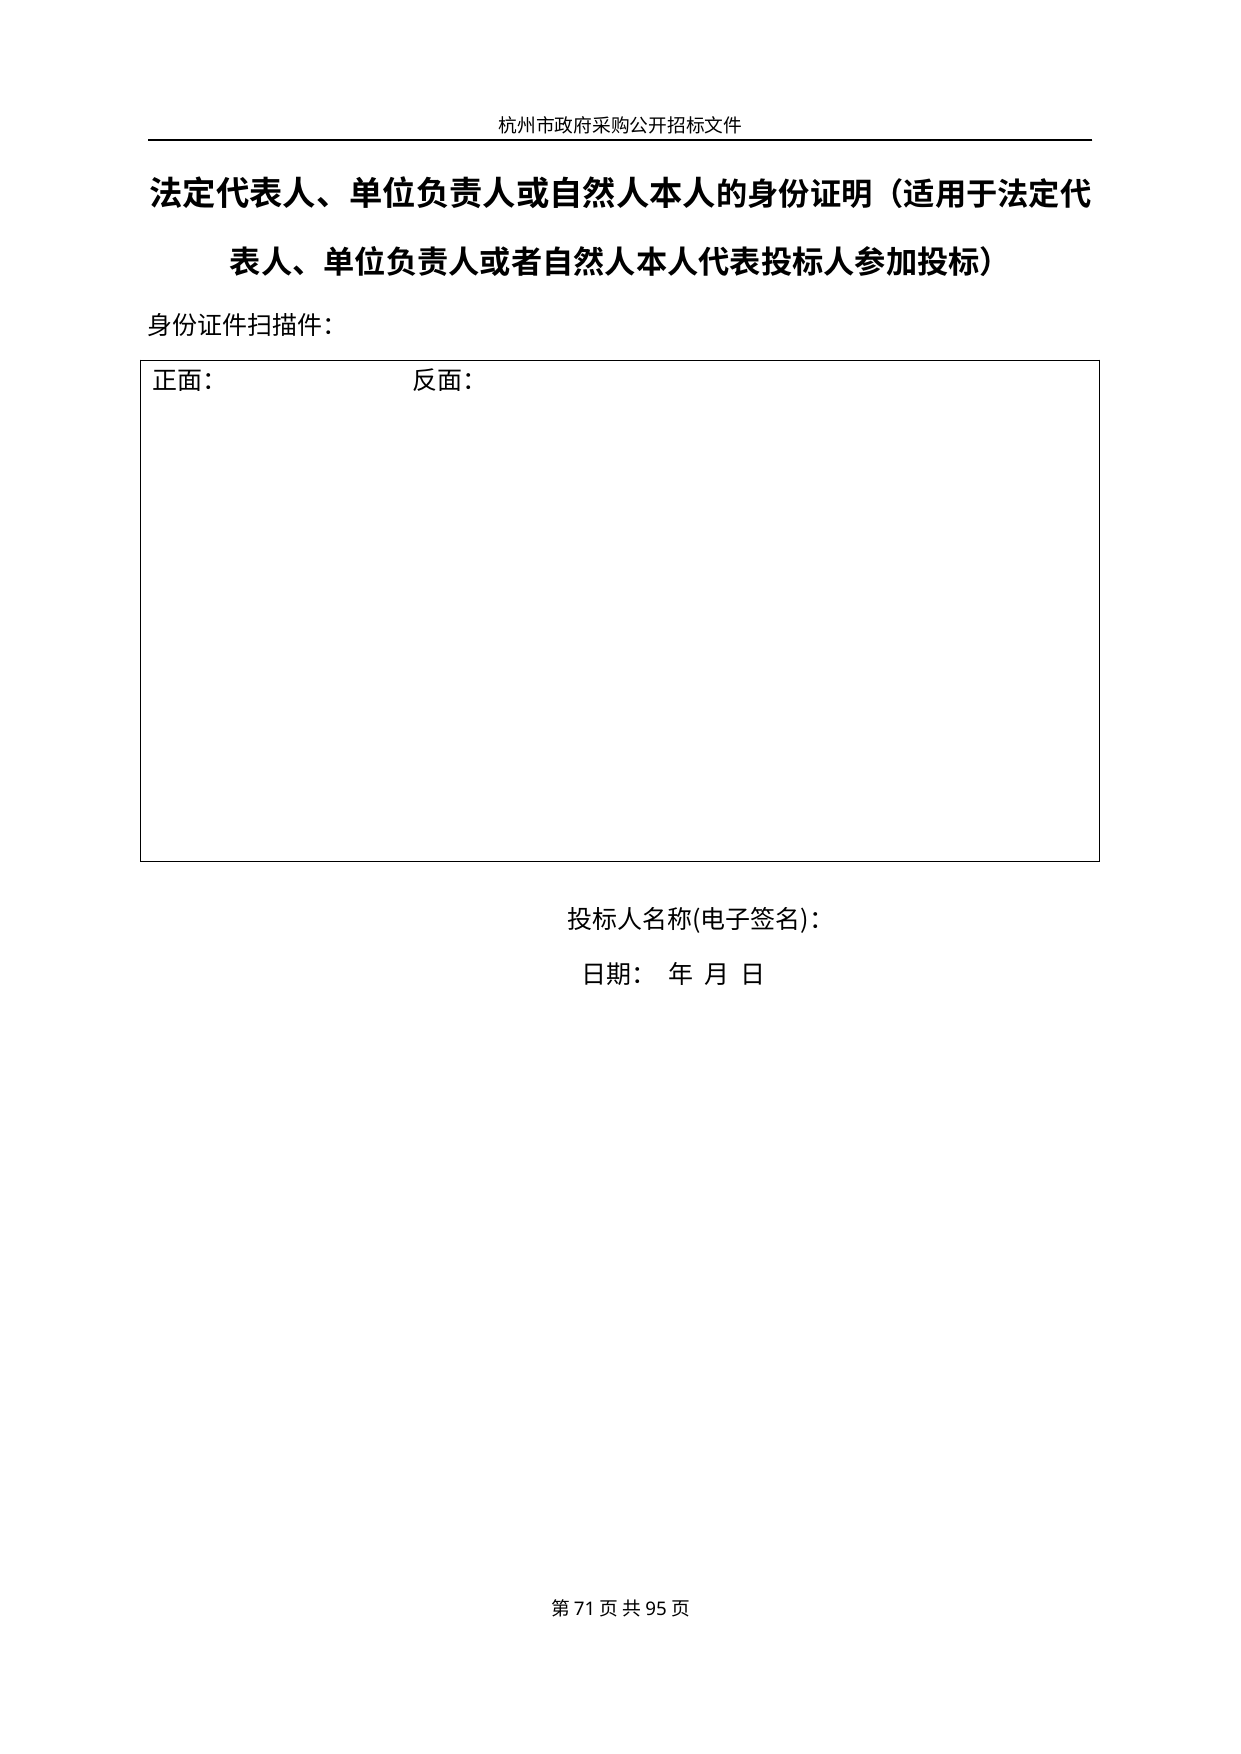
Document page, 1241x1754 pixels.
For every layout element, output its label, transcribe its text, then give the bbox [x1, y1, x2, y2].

text 日期： 年 月 日 [148, 954, 1092, 990]
text 投标人名称(电子签名)： [148, 900, 1092, 936]
text 法定代表人、单位负责人或自然人本人的身份证明（适用于法定代表人、单位负责人或者自然人本人代表投标人参加投标） [148, 167, 1092, 283]
text 身份证件扫描件： [148, 305, 1092, 341]
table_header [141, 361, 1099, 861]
